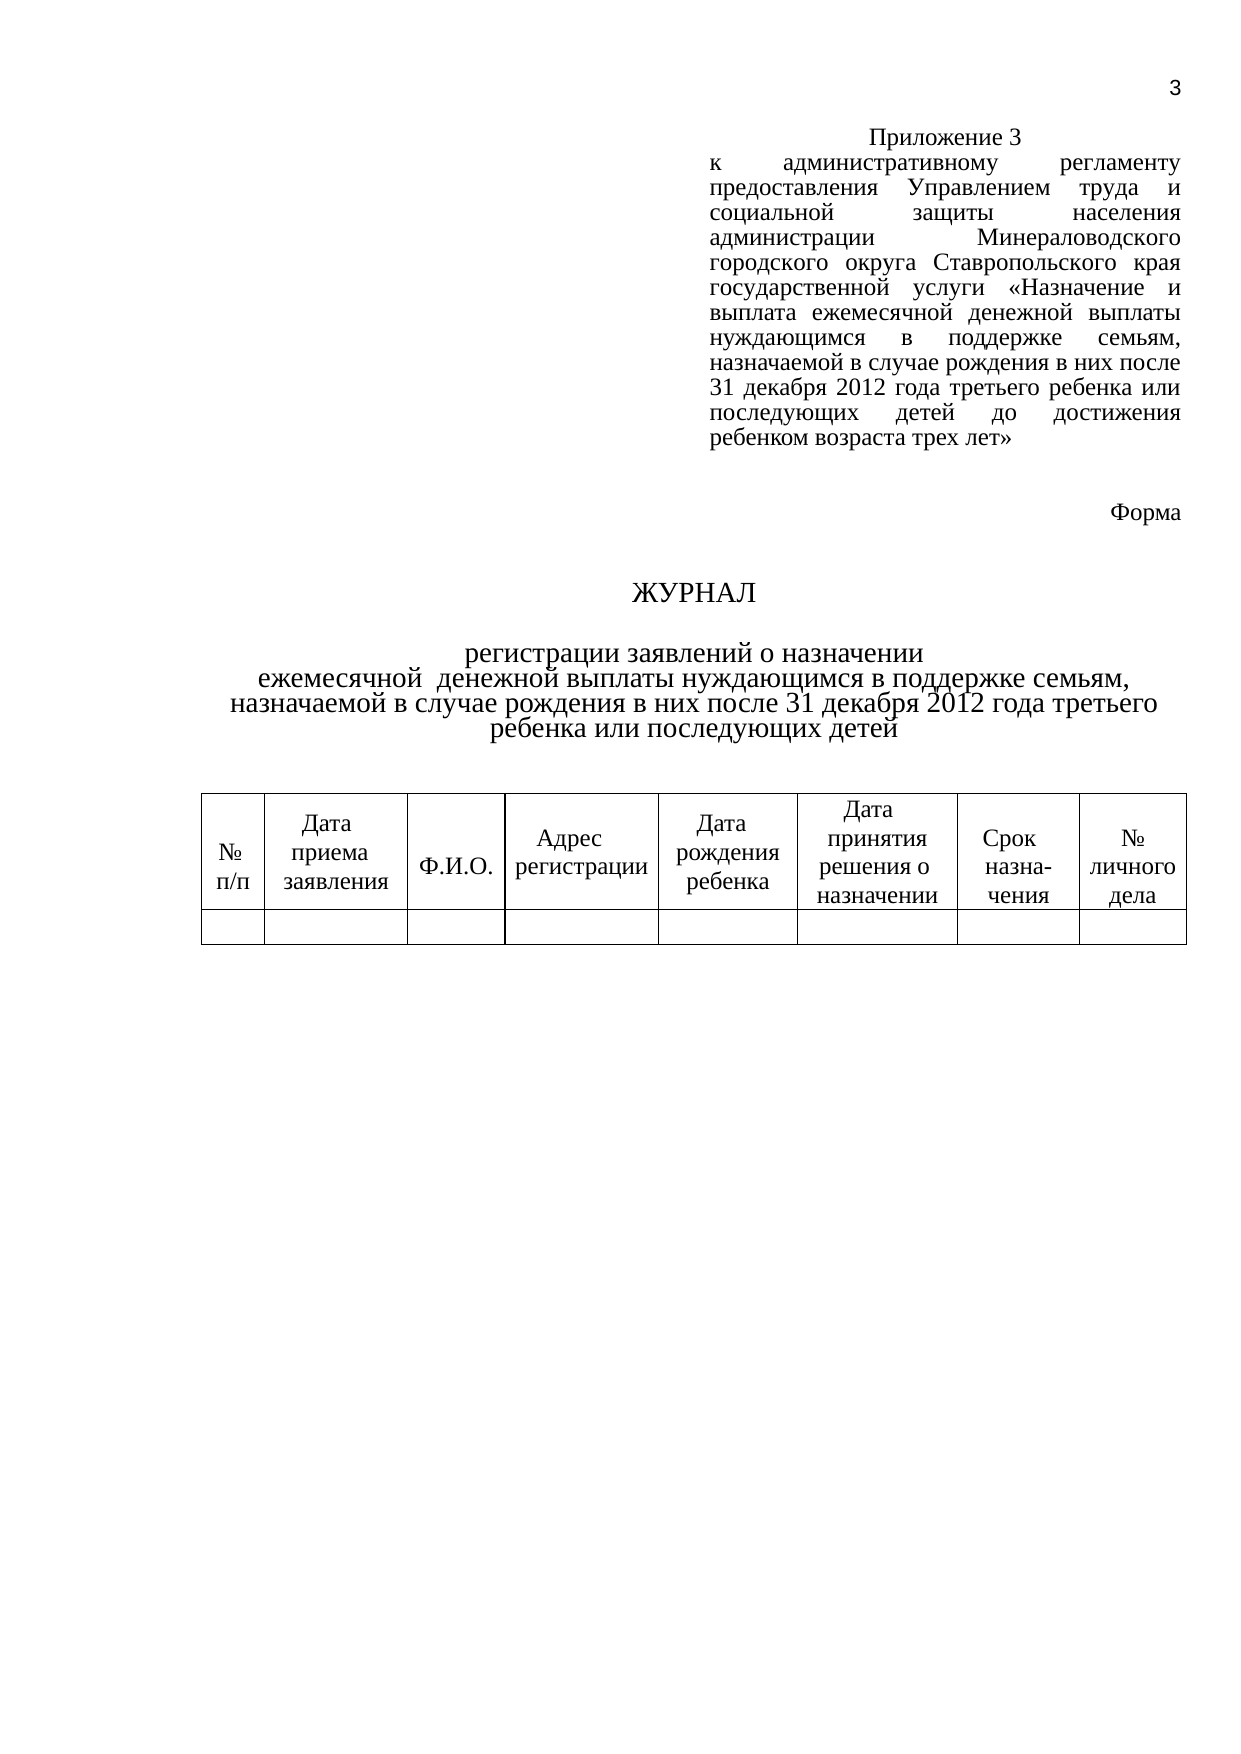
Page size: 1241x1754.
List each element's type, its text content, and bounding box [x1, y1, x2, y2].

text ЖУРНАЛ [207, 575, 1181, 609]
table_header Адрес регистрации [506, 794, 658, 909]
text назначаемой в случае рождения в них после 31 декабря 2012 года третьего ребенка или последующих детей [207, 692, 1181, 742]
table_cell [659, 910, 797, 943]
text Форма [743, 500, 1181, 525]
table_cell [958, 910, 1079, 943]
subtitle к административному регламенту предоставления Управлением труда и социальной защиты населения администрации Минераловодского городского округа Ставропольского края государственной услуги «Назначение и выплата ежемесячной денежной выплаты нуждающимся в поддержке семьям, назначаемой в случае рождения в них после 31 декабря 2012 года третьего ребенка или последующих детей до достижения ребенком возраста трех лет» [709, 150, 1181, 450]
table_cell [1080, 910, 1186, 943]
text Приложение 3 [709, 125, 1181, 150]
table_header Срок назна-чения [958, 794, 1079, 909]
text ежемесячной денежной выплаты нуждающимся в поддержке семьям, [207, 667, 1181, 692]
table_cell [506, 910, 658, 943]
table_header № п/п [202, 794, 264, 909]
text регистрации заявлений о назначении [207, 642, 1181, 667]
table_cell [798, 910, 957, 943]
table_cell [265, 910, 407, 943]
table_cell [408, 910, 504, 943]
table_header Ф.И.О. [408, 794, 504, 909]
table_header № личного дела [1080, 794, 1186, 909]
table_header Дата принятия решения о назначении [798, 794, 957, 909]
table_header Дата рождения ребенка [659, 794, 797, 909]
table_header Дата приема заявления [265, 794, 407, 909]
table_cell [202, 910, 264, 943]
